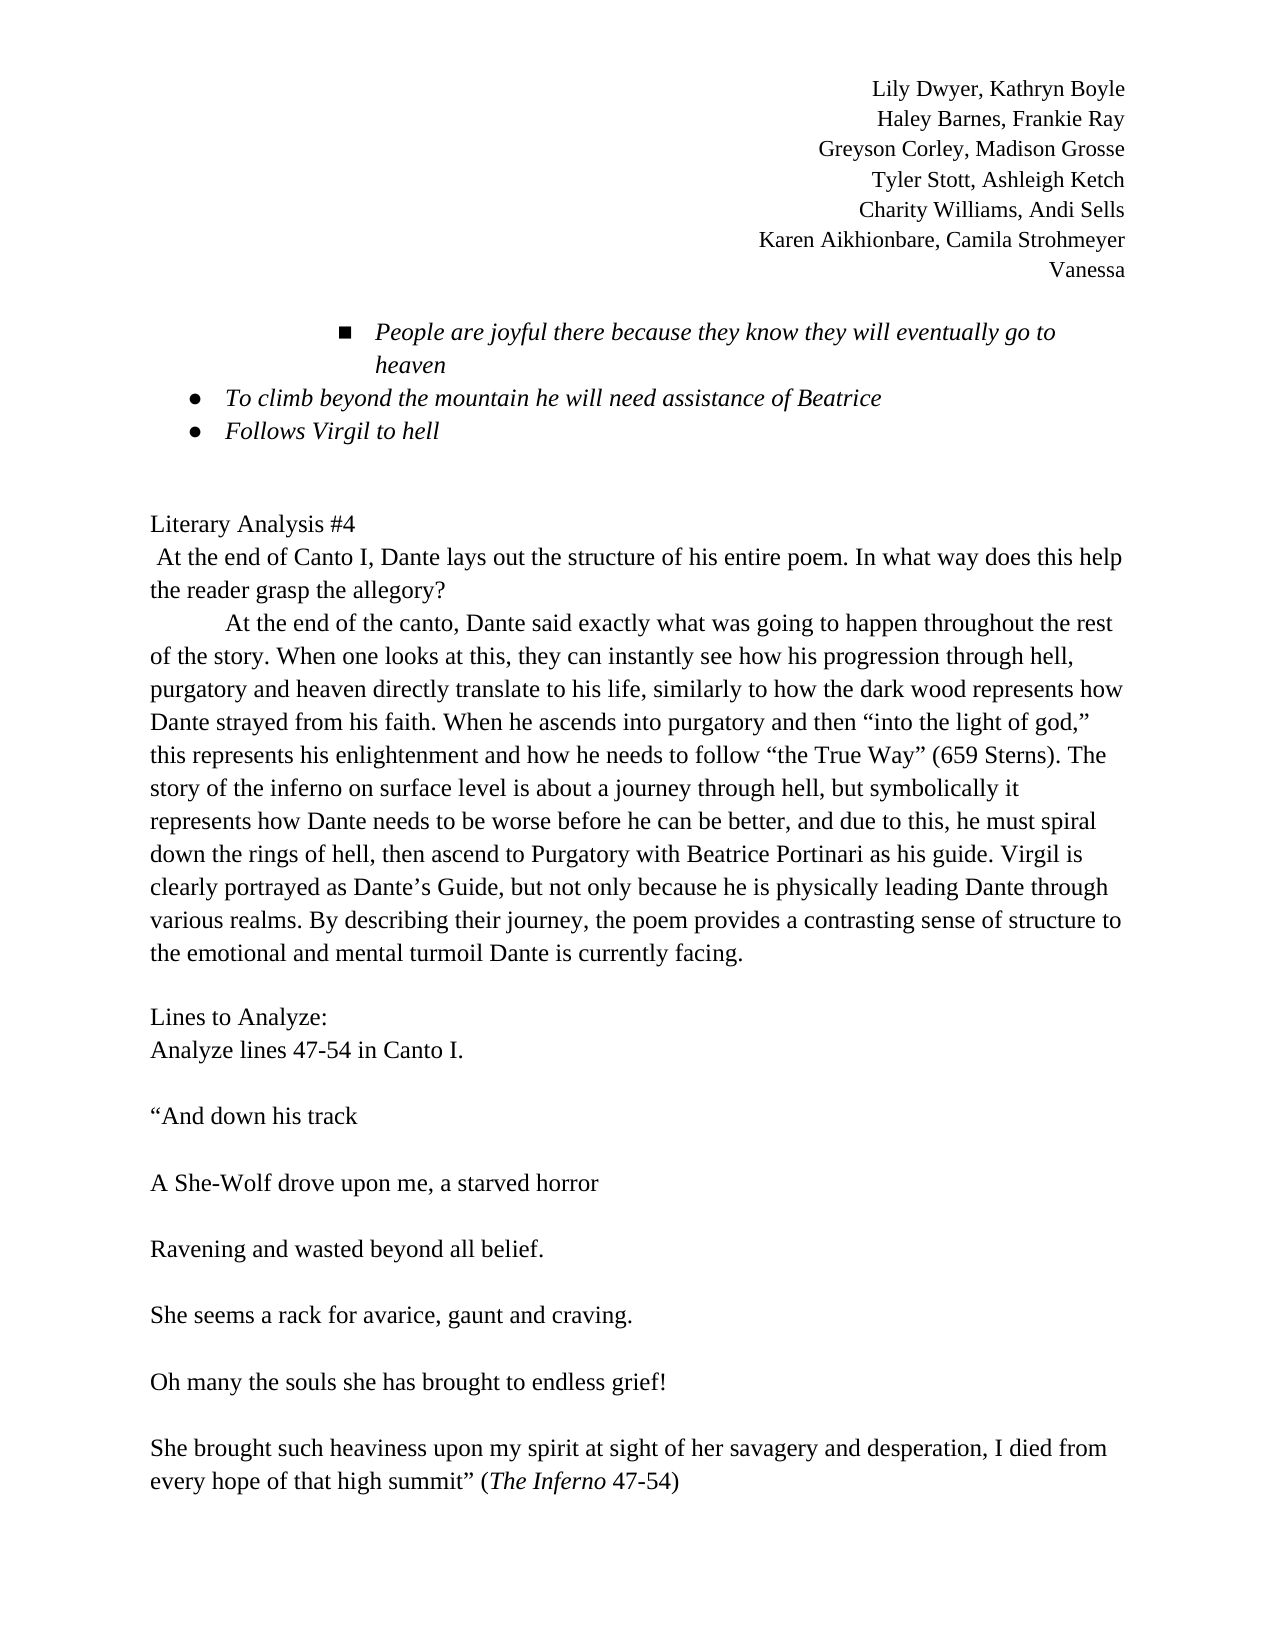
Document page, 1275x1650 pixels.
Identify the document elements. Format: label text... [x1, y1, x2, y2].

list To climb beyond the mountain he will need assistance of Beatrice [187, 383, 1125, 411]
text Literary Analysis #4 [150, 509, 1125, 538]
text She seems a rack for avarice, gaunt and craving. [150, 1301, 1125, 1329]
text At the end of Canto I, Dante lays out the structure of his entire poem. In what way does this help the reader grasp the allegory? [150, 542, 1125, 604]
text Ravening and wasted beyond all belief. [150, 1234, 1125, 1263]
list Follows Virgil to hell [187, 416, 1125, 444]
text She brought such heaviness upon my spirit at sight of her savagery and desperation, I died from every hope of that high summit” (The Inferno 47-54) [150, 1433, 1125, 1495]
text Oh many the souls she has brought to endless grief! [150, 1367, 1125, 1396]
text Analyze lines 47-54 in Canto I. [150, 1035, 1125, 1064]
list People are joyful there because they know they will eventually go to heaven [337, 317, 1125, 378]
text A She-Wolf drove upon me, a starved horror [150, 1168, 1125, 1197]
text Lines to Analyze: [150, 1002, 1125, 1031]
text At the end of the canto, Dante said exactly what was going to happen throughout the rest of the story. When one looks at this, they can instantly see how his progression through hell, purgatory and heaven directly translate to his life, similarly to how the dark wood represents how Dante strayed from his faith. When he ascends into purgatory and then “into the light of god,” this represents his enlightenment and how he needs to follow “the True Way” (659 Sterns). The story of the inferno on surface level is about a journey through hell, but symbolically it represents how Dante needs to be worse before he can be better, and due to this, he must spiral down the rings of hell, then ascend to Purgatory with Beatrice Portinari as his guide. Virgil is clearly portrayed as Dante’s Guide, but not only because he is physically leading Dante through various realms. By describing their journey, the poem provides a contrasting sense of structure to the emotional and mental turmoil Dante is currently facing. [150, 608, 1125, 967]
text “And down his track [150, 1101, 1125, 1130]
